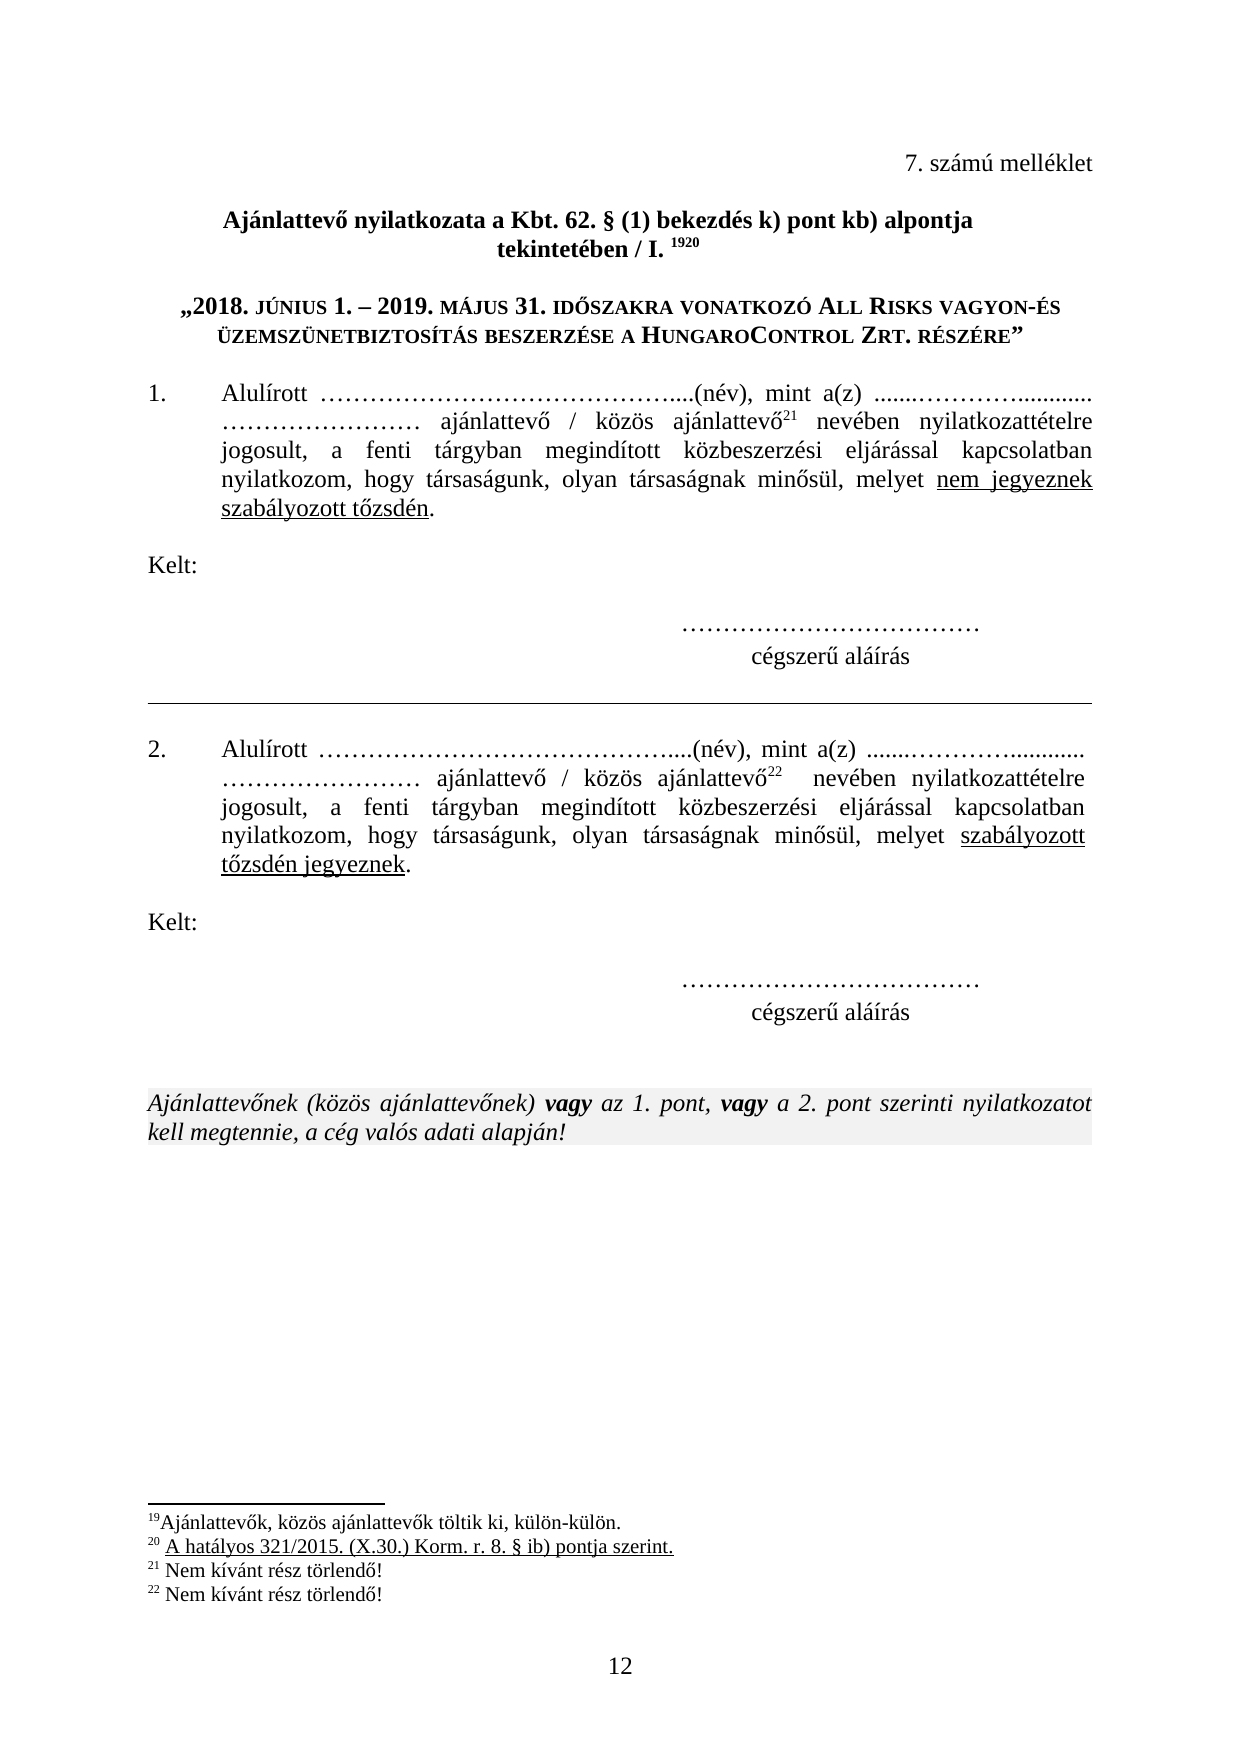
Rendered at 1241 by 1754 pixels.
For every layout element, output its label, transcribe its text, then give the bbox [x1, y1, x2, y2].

table_header ……………………………… [591, 964, 1070, 997]
text 7. számú melléklet [148, 148, 1092, 176]
text Kelt: [148, 907, 1092, 936]
table_cell cégszerű aláírás [591, 641, 1070, 674]
text „2018. június 1. – 2019. május 31. időszakra vonatkozó All Risks vagyon-és üzemszünetbiztosítás beszerzése a HungaroControl Zrt. részére” [148, 291, 1092, 349]
text Ajánlattevőnek (közös ajánlattevőnek) vagy az 1. pont, vagy a 2. pont szerinti nyilatkozatot kell megtennie, a cég valós adati alapján! [148, 1088, 1092, 1145]
table_header ……………………………… [591, 608, 1070, 641]
table_cell cégszerű aláírás [591, 998, 1070, 1030]
text 1. Alulírott ……………………………………....(név), mint a(z) .......…………............…………………… ajánlattevő / közös ajánlattevő nevében nyilatkozattételre jogosult, a fenti tárgyban megindított közbeszerzési eljárással kapcsolatban nyilatkozom, hogy társaságunk, olyan társaságnak minősül, melyet nem jegyeznek szabályozott tőzsdén. [148, 378, 1092, 521]
text Ajánlattevő nyilatkozata a Kbt. 62. § (1) bekezdés k) pont kb) alpontja tekintetében / I. [148, 205, 1048, 263]
text Kelt: [148, 550, 1092, 579]
text 2. Alulírott ……………………………………....(név), mint a(z) .......…………............…………………… ajánlattevő / közös ajánlattevő nevében nyilatkozattételre jogosult, a fenti tárgyban megindított közbeszerzési eljárással kapcsolatban nyilatkozom, hogy társaságunk, olyan társaságnak minősül, melyet szabályozott tőzsdén jegyeznek. [148, 734, 1085, 878]
